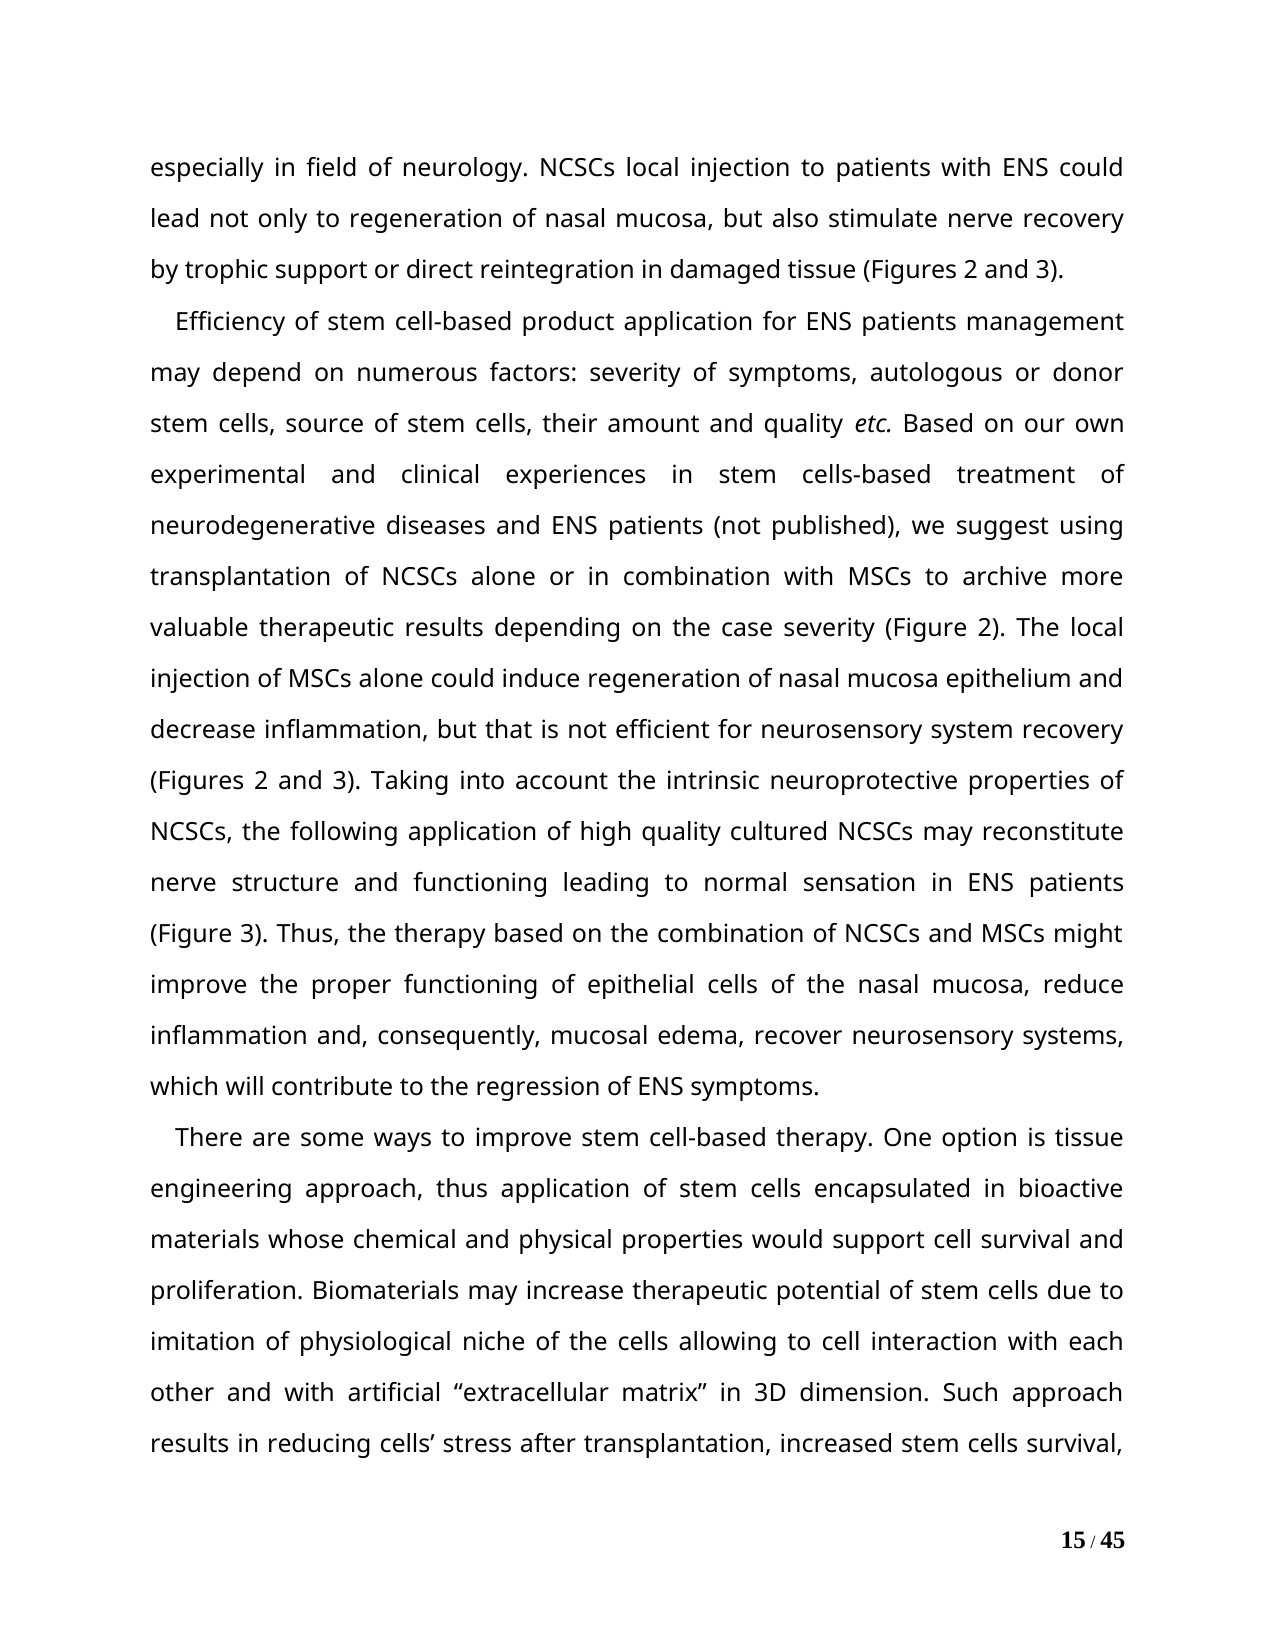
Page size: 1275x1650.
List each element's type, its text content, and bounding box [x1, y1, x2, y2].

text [150, 1120, 1125, 1460]
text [150, 150, 1125, 286]
text Efficiency of stem cell-based product application for ENS patients management may depend on numerous factors: severity of symptoms, autologous or donor stem cells, source of stem cells, their amount and quality etc. Based on our own experimental and clinical experiences in stem cells-based treatment of neurodegenerative diseases and ENS patients (not published), we suggest using transplantation of NCSCs alone or in combination with MSCs to archive more valuable therapeutic results depending on the case severity (Figure 2). The local injection of MSCs alone could induce regeneration of nasal mucosa epithelium and decrease inflammation, but that is not efficient for neurosensory system recovery (Figures 2 and 3). Taking into account the intrinsic neuroprotective properties of NCSCs, the following application of high quality cultured NCSCs may reconstitute nerve structure and functioning leading to normal sensation in ENS patients (Figure 3). Thus, the therapy based on the combination of NCSCs and MSCs might improve the proper functioning of epithelial cells of the nasal mucosa, reduce inflammation and, consequently, mucosal edema, recover neurosensory systems, which will contribute to the regression of ENS symptoms. [150, 303, 1125, 1103]
